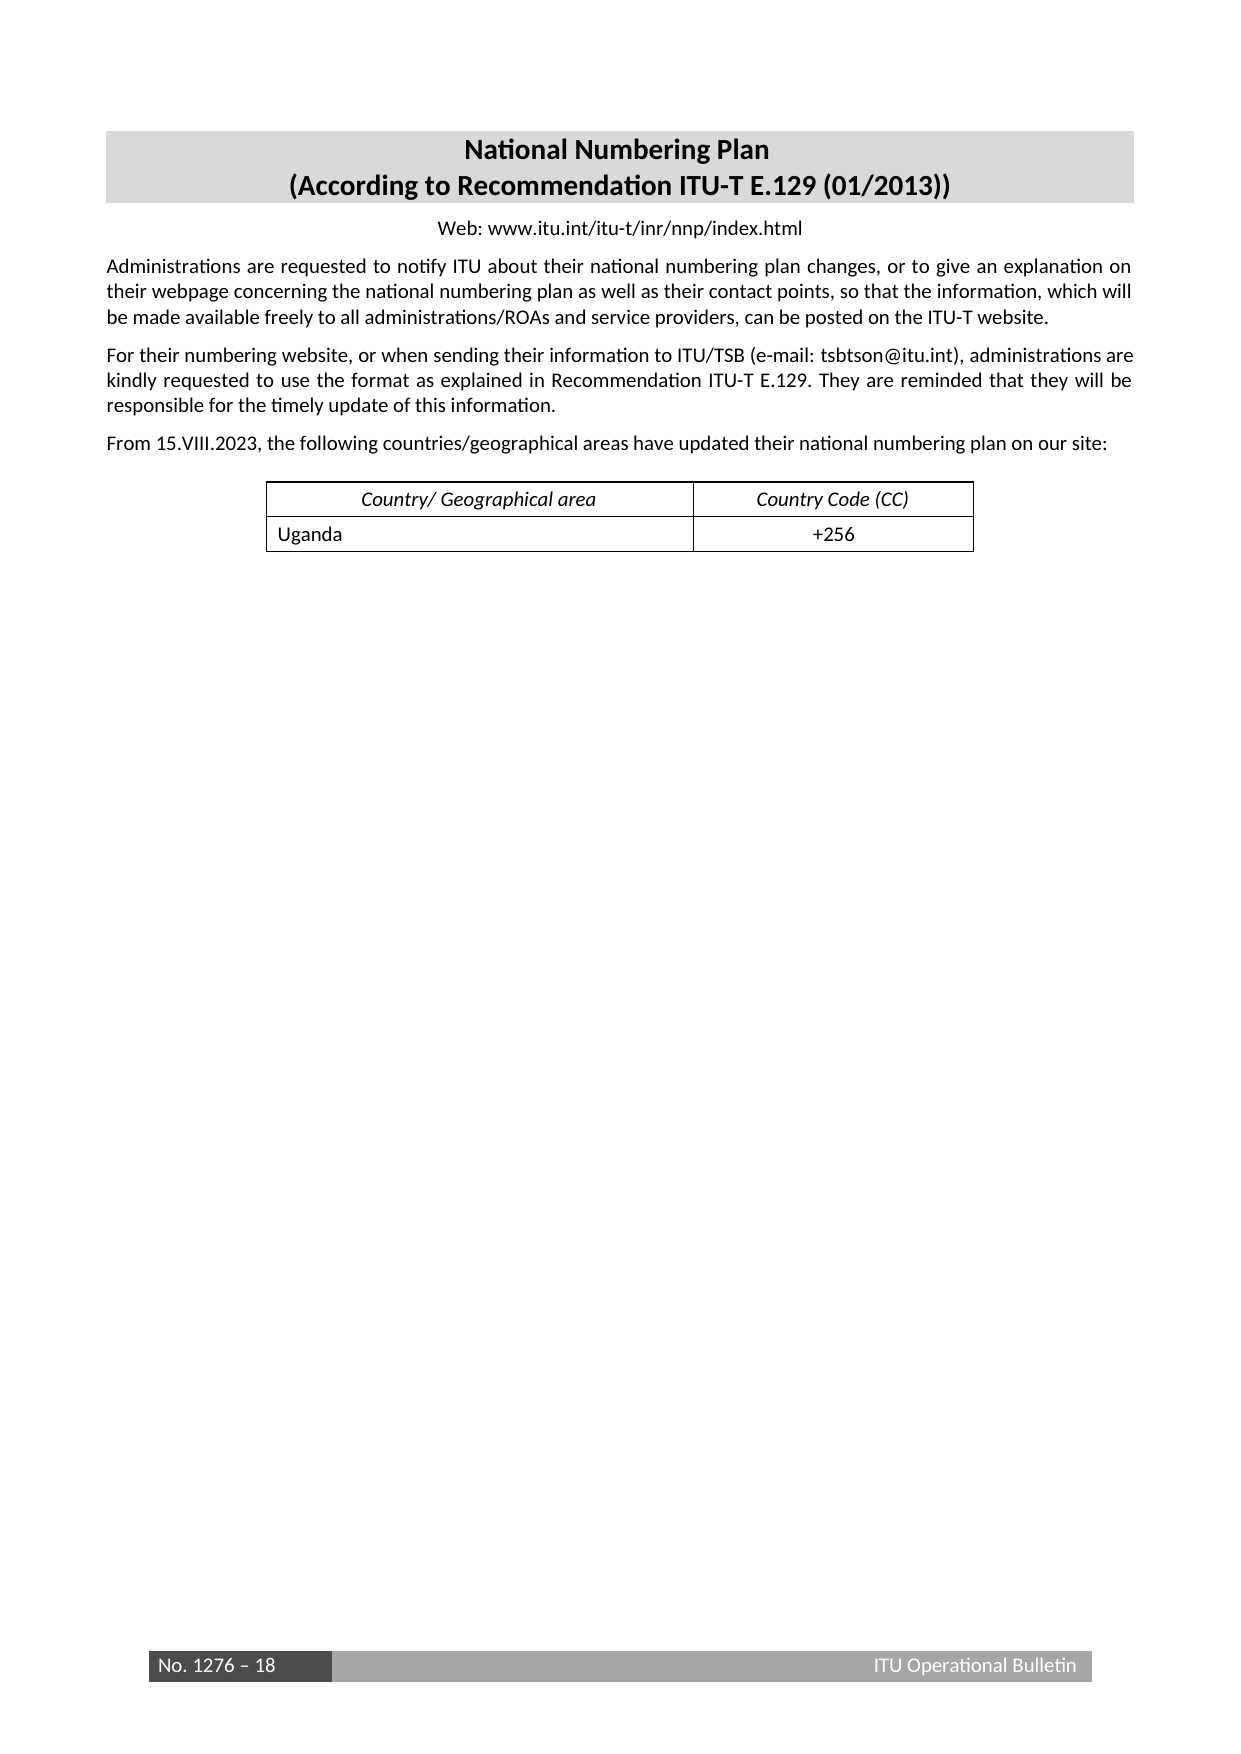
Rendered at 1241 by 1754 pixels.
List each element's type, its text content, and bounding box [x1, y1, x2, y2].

text From 15.VIII.2023, the following countries/geographical areas have updated their national numbering plan on our site: [106, 431, 1134, 456]
text Web: www.itu.int/itu-t/inr/nnp/index.html [106, 215, 1134, 241]
text National Numbering Plan (According to Recommendation ITU-T E.129 (01/2013)) [106, 131, 1134, 203]
text For their numbering website, or when sending their information to ITU/TSB (e-mail: tsbtson@itu.int), administrations are kindly requested to use the format as explained in Recommendation ITU-T E.129. They are reminded that they will be responsible for the timely update of this information. [106, 342, 1134, 418]
table_cell +256 [694, 517, 973, 551]
table_header Country/ Geographical area [267, 483, 693, 516]
text Administrations are requested to notify ITU about their national numbering plan changes, or to give an explanation on their webpage concerning the national numbering plan as well as their contact points, so that the information, which will be made available freely to all administrations/ROAs and service providers, can be posted on the ITU-T website. [106, 253, 1134, 329]
table_cell Uganda [267, 517, 693, 551]
table_header Country Code (CC) [694, 483, 973, 516]
